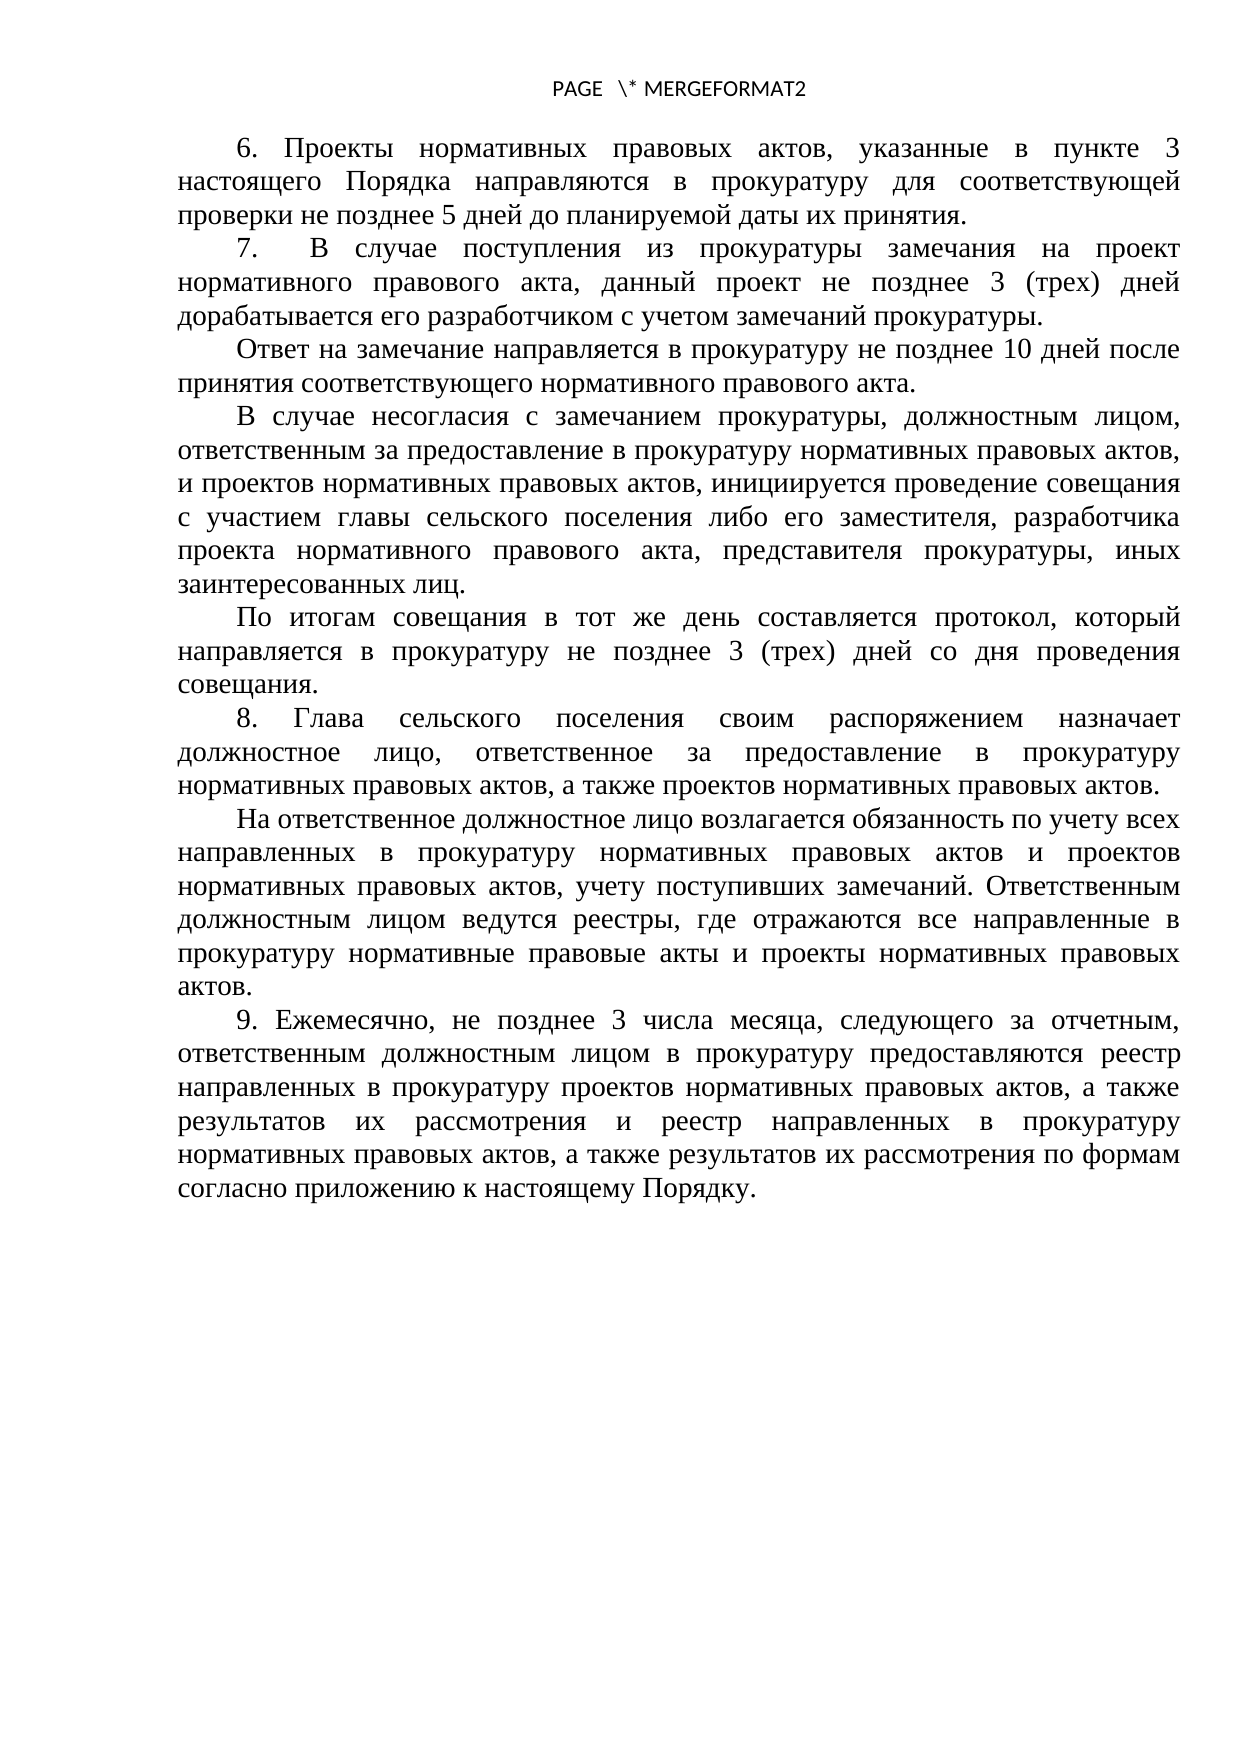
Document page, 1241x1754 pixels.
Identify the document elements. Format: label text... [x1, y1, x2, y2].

text 9. Ежемесячно, не позднее 3 числа месяца, следующего за отчетным, ответственным должностным лицом в прокуратуру предоставляются реестр направленных в прокуратуру проектов нормативных правовых актов, а также результатов их рассмотрения и реестр направленных в прокуратуру нормативных правовых актов, а также результатов их рассмотрения по формам согласно приложению к настоящему Порядку. [177, 1002, 1181, 1203]
text По итогам совещания в тот же день составляется протокол, который направляется в прокуратуру не позднее 3 (трех) дней со дня проведения совещания. [177, 599, 1181, 700]
text 6. Проекты нормативных правовых актов, указанные в пункте 3 настоящего Порядка направляются в прокуратуру для соответствующей проверки не позднее 5 дней до планируемой даты их принятия. [177, 130, 1181, 231]
text 8. Глава сельского поселения своим распоряжением назначает должностное лицо, ответственное за предоставление в прокуратуру нормативных правовых актов, а также проектов нормативных правовых актов. [177, 700, 1181, 801]
text Ответ на замечание направляется в прокуратуру не позднее 10 дней после принятия соответствующего нормативного правового акта. [177, 331, 1181, 398]
text В случае несогласия с замечанием прокуратуры, должностным лицом, ответственным за предоставление в прокуратуру нормативных правовых актов, и проектов нормативных правовых актов, инициируется проведение совещания с участием главы сельского поселения либо его заместителя, разработчика проекта нормативного правового акта, представителя прокуратуры, иных заинтересованных лиц. [177, 398, 1181, 599]
text 7. В случае поступления из прокуратуры замечания на проект нормативного правового акта, данный проект не позднее 3 (трех) дней дорабатывается его разработчиком с учетом замечаний прокуратуры. [177, 231, 1181, 331]
text На ответственное должностное лицо возлагается обязанность по учету всех направленных в прокуратуру нормативных правовых актов и проектов нормативных правовых актов, учету поступивших замечаний. Ответственным должностным лицом ведутся реестры, где отражаются все направленные в прокуратуру нормативные правовые акты и проекты нормативных правовых актов. [177, 801, 1181, 1002]
